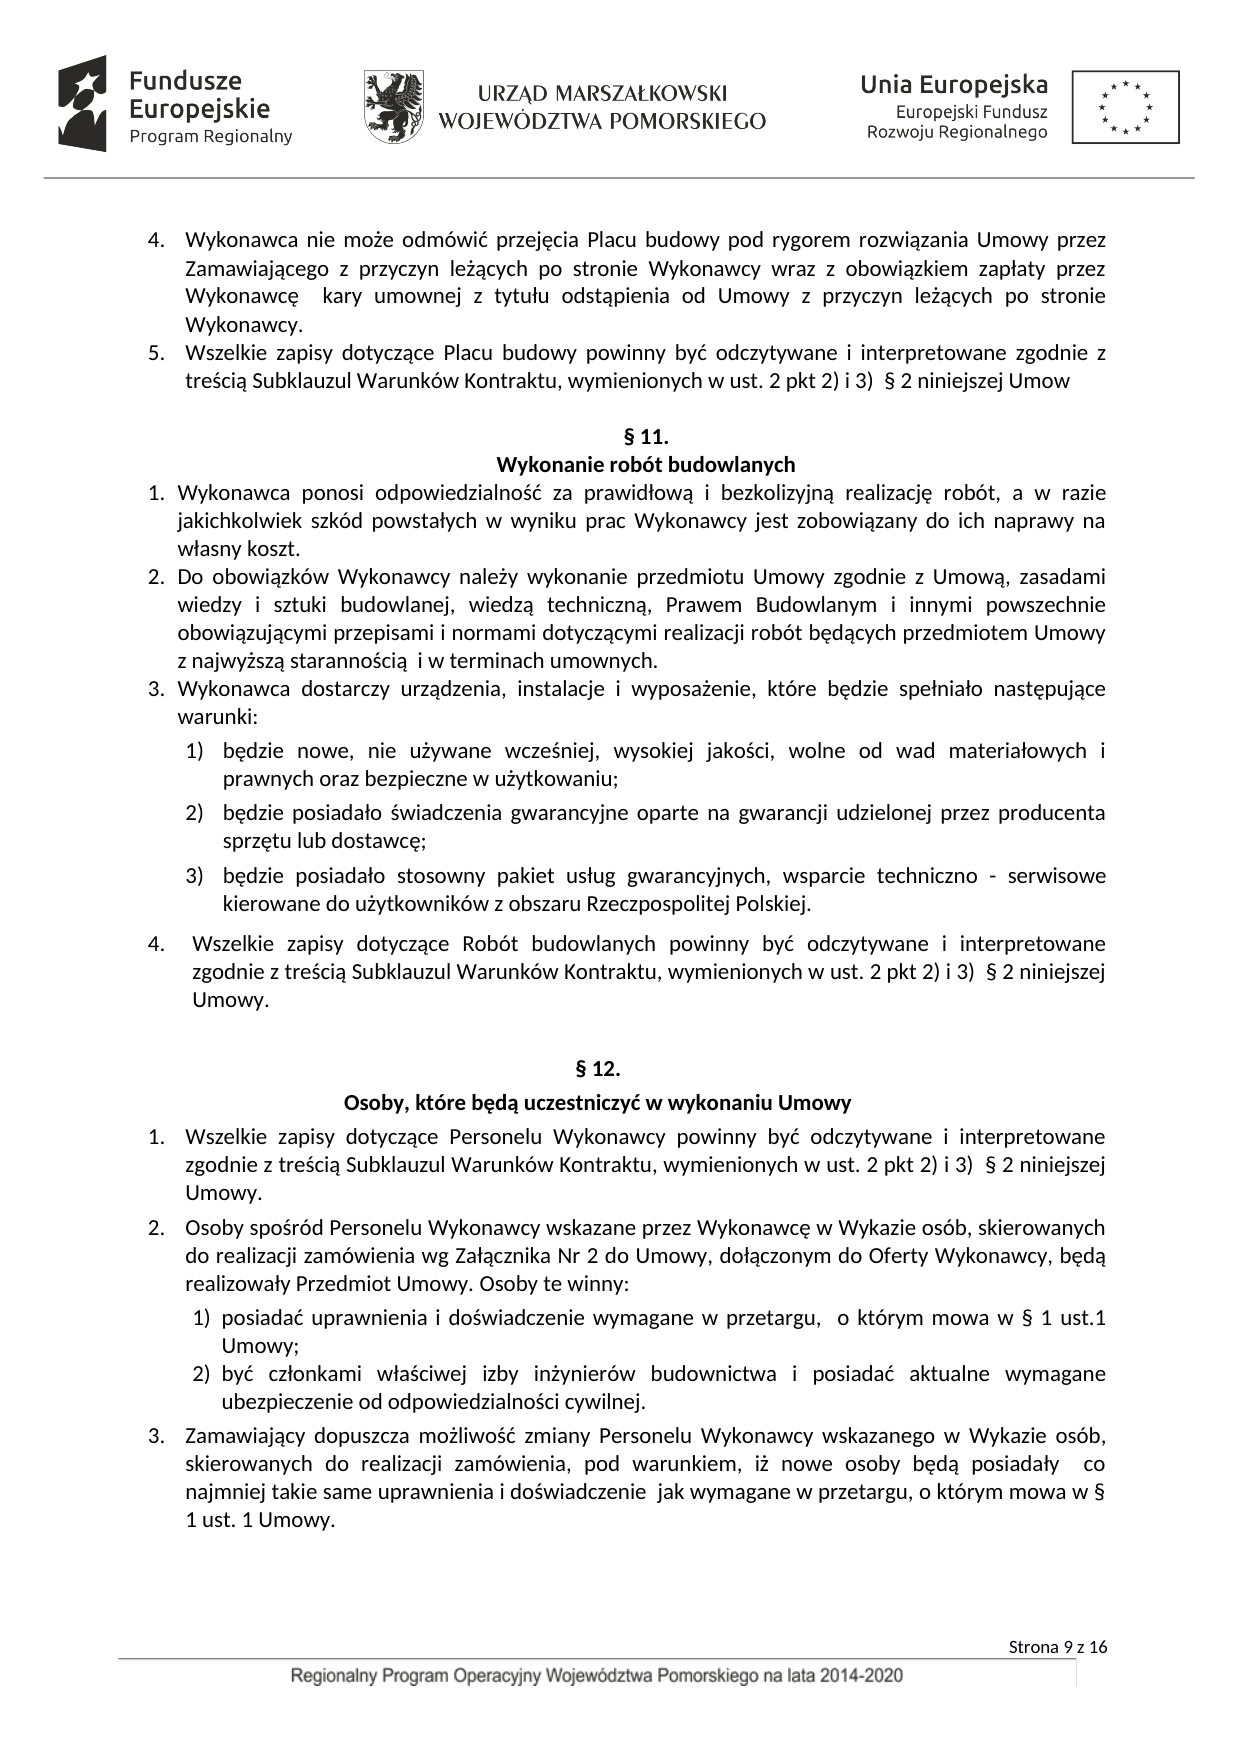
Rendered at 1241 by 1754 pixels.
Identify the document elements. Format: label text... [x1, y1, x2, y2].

list Osoby spośród Personelu Wykonawcy wskazane przez Wykonawcę w Wykazie osób, skierowanych do realizacji zamówienia wg Załącznika Nr 2 do Umowy, dołączonym do Oferty Wykonawcy, będą realizowały Przedmiot Umowy. Osoby te winny: [148, 1213, 1107, 1297]
text Osoby, które będą uczestniczyć w wykonaniu Umowy [88, 1088, 1107, 1116]
text § 12. [88, 1054, 1107, 1082]
list będzie posiadało stosowny pakiet usług gwarancyjnych, wsparcie techniczno - serwisowe kierowane do użytkowników z obszaru Rzeczpospolitej Polskiej. [185, 861, 1107, 917]
list będzie nowe, nie używane wcześniej, wysokiej jakości, wolne od wad materiałowych i prawnych oraz bezpieczne w użytkowaniu; [185, 736, 1107, 792]
list Wszelkie zapisy dotyczące Personelu Wykonawcy powinny być odczytywane i interpretowane zgodnie z treścią Subklauzul Warunków Kontraktu, wymienionych w ust. 2 pkt 2) i 3) § 2 niniejszej Umowy. [148, 1122, 1107, 1207]
list Wykonawca dostarczy urządzenia, instalacje i wyposażenie, które będzie spełniało następujące warunki: [148, 674, 1107, 730]
list będzie posiadało świadczenia gwarancyjne oparte na gwarancji udzielonej przez producenta sprzętu lub dostawcę; [185, 798, 1107, 854]
list Wykonawca ponosi odpowiedzialność za prawidłową i bezkolizyjną realizację robót, a w razie jakichkolwiek szkód powstałych w wyniku prac Wykonawcy jest zobowiązany do ich naprawy na własny koszt. [148, 478, 1107, 562]
list Wykonanie robót budowlanych [185, 450, 1107, 478]
list Do obowiązków Wykonawcy należy wykonanie przedmiotu Umowy zgodnie z Umową, zasadami wiedzy i sztuki budowlanej, wiedzą techniczną, Prawem Budowlanym i innymi powszechnie obowiązującymi przepisami i normami dotyczącymi realizacji robót będących przedmiotem Umowy z najwyższą starannością i w terminach umownych. [148, 562, 1107, 674]
picture [118, 1658, 1078, 1686]
list Zamawiający dopuszcza możliwość zmiany Personelu Wykonawcy wskazanego w Wykazie osób, skierowanych do realizacji zamówienia, pod warunkiem, iż nowe osoby będą posiadały co najmniej takie same uprawnienia i doświadczenie jak wymagane w przetargu, o którym mowa w § 1 ust. 1 Umowy. [148, 1421, 1107, 1533]
picture [43, 54, 1195, 179]
list Wszelkie zapisy dotyczące Placu budowy powinny być odczytywane i interpretowane zgodnie z treścią Subklauzul Warunków Kontraktu, wymienionych w ust. 2 pkt 2) i 3) § 2 niniejszej Umow [148, 338, 1107, 394]
list posiadać uprawnienia i doświadczenie wymagane w przetargu, o którym mowa w § 1 ust.1 Umowy; [192, 1303, 1107, 1359]
list Wszelkie zapisy dotyczące Robót budowlanych powinny być odczytywane i interpretowane zgodnie z treścią Subklauzul Warunków Kontraktu, wymienionych w ust. 2 pkt 2) i 3) § 2 niniejszej Umowy. [148, 929, 1107, 1013]
list § 11. [185, 422, 1107, 450]
list Wykonawca nie może odmówić przejęcia Placu budowy pod rygorem rozwiązania Umowy przez Zamawiającego z przyczyn leżących po stronie Wykonawcy wraz z obowiązkiem zapłaty przez Wykonawcę kary umownej z tytułu odstąpienia od Umowy z przyczyn leżących po stronie Wykonawcy. [148, 226, 1107, 338]
list być członkami właściwej izby inżynierów budownictwa i posiadać aktualne wymagane ubezpieczenie od odpowiedzialności cywilnej. [192, 1359, 1107, 1415]
